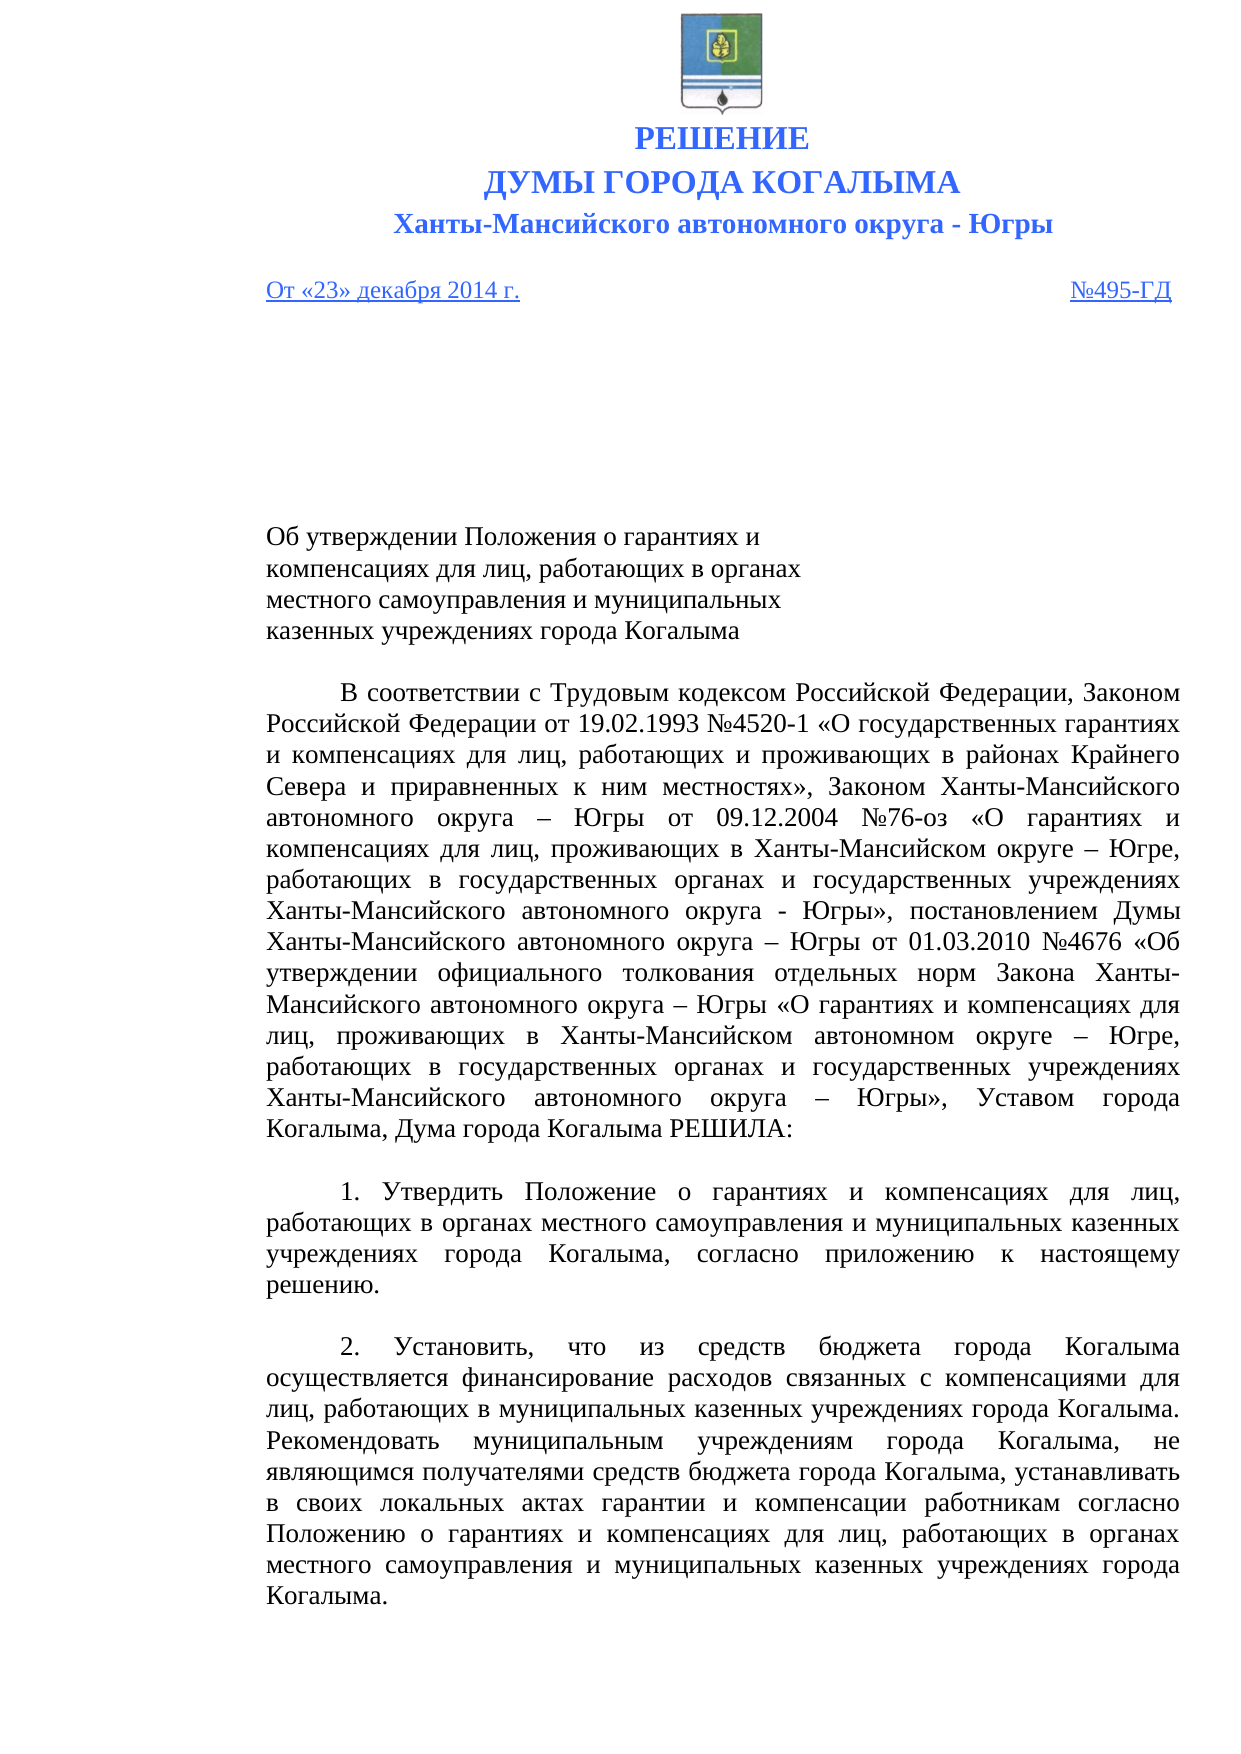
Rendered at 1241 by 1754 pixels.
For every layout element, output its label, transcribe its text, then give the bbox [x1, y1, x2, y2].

text 2. Установить, что из средств бюджета города Когалыма осуществляется финансирование расходов связанных с компенсациями для лиц, работающих в муниципальных казенных учреждениях города Когалыма. Рекомендовать муниципальным учреждениям города Когалыма, не являющимся получателями средств бюджета города Когалыма, устанавливать в своих локальных актах гарантии и компенсации работникам согласно Положению о гарантиях и компенсациях для лиц, работающих в органах местного самоуправления и муниципальных казенных учреждениях города Когалыма. [266, 1330, 1181, 1611]
text 1. Утвердить Положение о гарантиях и компенсациях для лиц, работающих в органах местного самоуправления и муниципальных казенных учреждениях города Когалыма, согласно приложению к настоящему решению. [266, 1174, 1181, 1299]
text Об утверждении Положения о гарантиях и [266, 521, 1181, 552]
text местного самоуправления и муниципальных [266, 583, 1181, 614]
text Ханты-Мансийского автономного округа - Югры [266, 206, 1181, 240]
text От «23» декабря 2014 г. №495-ГД [266, 275, 1181, 304]
text РЕШЕНИЕ [266, 118, 1178, 156]
text казенных учреждениях города Когалыма [266, 614, 1181, 645]
text В соответствии с Трудовым кодексом Российской Федерации, Законом Российской Федерации от 19.02.1993 №4520-1 «О государственных гарантиях и компенсациях для лиц, работающих и проживающих в районах Крайнего Севера и приравненных к ним местностях», Законом Ханты-Мансийского автономного округа – Югры от 09.12.2004 №76-оз «О гарантиях и компенсациях для лиц, проживающих в Ханты-Мансийском округе – Югре, работающих в государственных органах и государственных учреждениях Ханты-Мансийского автономного округа - Югры», постановлением Думы Ханты-Мансийского автономного округа – Югры от 01.03.2010 №4676 «Об утверждении официального толкования отдельных норм Закона Ханты-Мансийского автономного округа – Югры «О гарантиях и компенсациях для лиц, проживающих в Ханты-Мансийском автономном округе – Югре, работающих в государственных органах и государственных учреждениях Ханты-Мансийского автономного округа – Югры», Уставом города Когалыма, Дума города Когалыма РЕШИЛА: [266, 676, 1181, 1143]
text ДУМЫ ГОРОДА КОГАЛЫМА [266, 162, 1178, 201]
picture [680, 13, 763, 115]
text компенсациях для лиц, работающих в органах [266, 552, 1181, 583]
